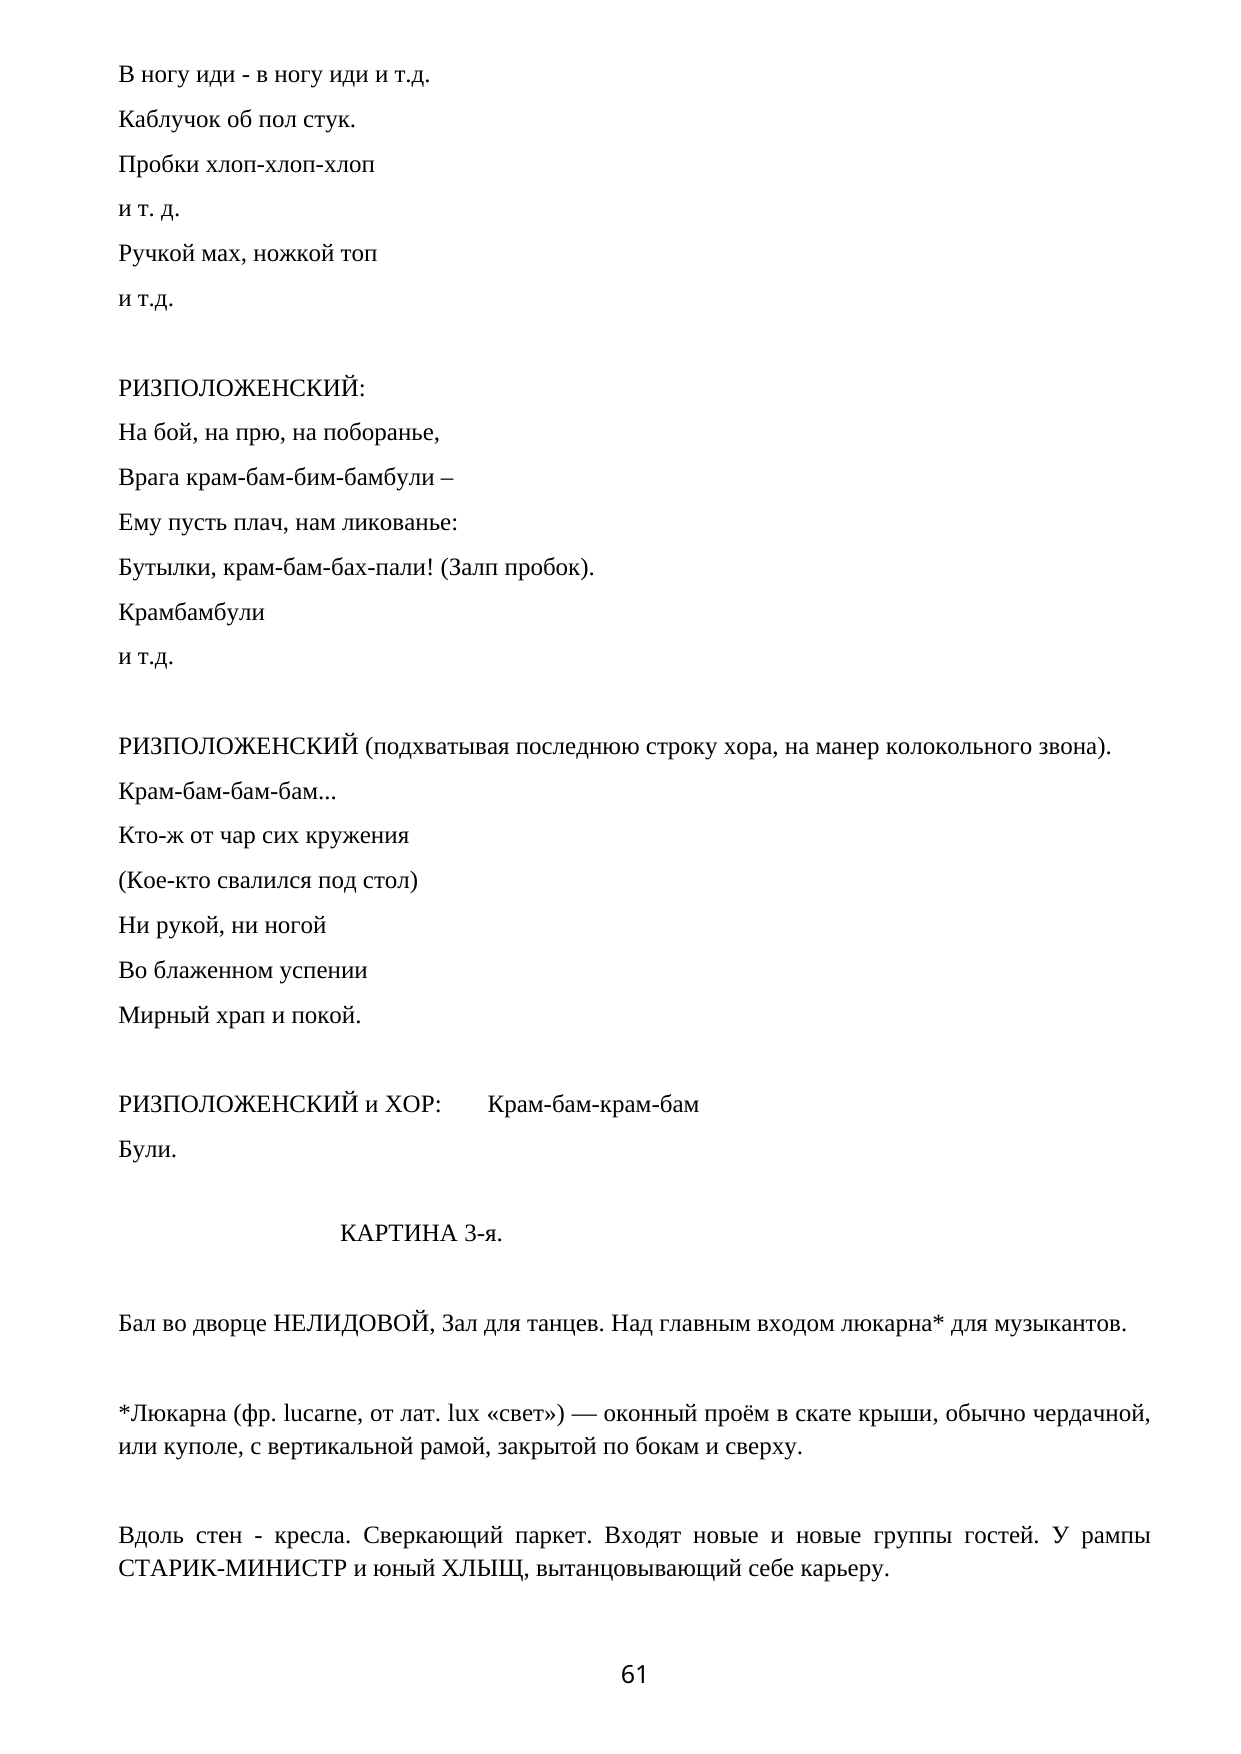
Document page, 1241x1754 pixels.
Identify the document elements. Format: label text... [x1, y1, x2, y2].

text Були. [118, 1134, 1152, 1163]
text Бал во дворце НЕЛИДОВОЙ, Зал для танцев. Над главным входом люкарна* для музыкантов. [118, 1308, 1152, 1337]
text РИЗПОЛОЖЕНСКИЙ и ХОР: Крам-бам-крам-бам [118, 1089, 1152, 1118]
text *Люкарна (фр. lucarne, от лат. lux «свет») — оконный проём в скате крыши, обычно чердачной, или куполе, с вертикальной рамой, закрытой по бокам и сверху. [118, 1398, 1152, 1459]
text КАРТИНА 3-я. [118, 1218, 1152, 1247]
text и т.д. [118, 283, 1152, 312]
text Пробки хлоп-хлоп-хлоп [118, 149, 1152, 177]
text Крамбамбули [118, 597, 1152, 625]
text На бой, на прю, на поборанье, [118, 417, 1152, 446]
text Мирный храп и покой. [118, 1000, 1152, 1028]
text Ни рукой, ни ногой [118, 910, 1152, 939]
text и т. д. [118, 193, 1152, 222]
text Бутылки, крам-бам-бах-пали! (Залп пробок). [118, 552, 1152, 581]
text Крам-бам-бам-бам... [118, 776, 1152, 804]
text Вдоль стен - кресла. Сверкающий паркет. Входят новые и новые группы гостей. У рампы СТАРИК-МИНИСТР и юный ХЛЫЩ, вытанцовывающий себе карьеру. [118, 1520, 1152, 1582]
text РИЗПОЛОЖЕНСКИЙ: [118, 373, 1152, 401]
text и т.д. [118, 641, 1152, 670]
text Каблучок об пол стук. [118, 104, 1152, 133]
text Ручкой мах, ножкой топ [118, 238, 1152, 267]
text В ногу иди - в ногу иди и т.д. [118, 59, 1152, 88]
text Кто-ж от чар сих кружения [118, 821, 1152, 849]
text Во блаженном успении [118, 955, 1152, 984]
text Врага крам-бам-бим-бамбули – [118, 462, 1152, 491]
text РИЗПОЛОЖЕНСКИЙ (подхватывая последнюю строку хора, на манер колокольного звона). [118, 731, 1152, 760]
text (Кое-кто свалился под стол) [118, 865, 1152, 894]
text Ему пусть плач, нам ликованье: [118, 507, 1152, 536]
